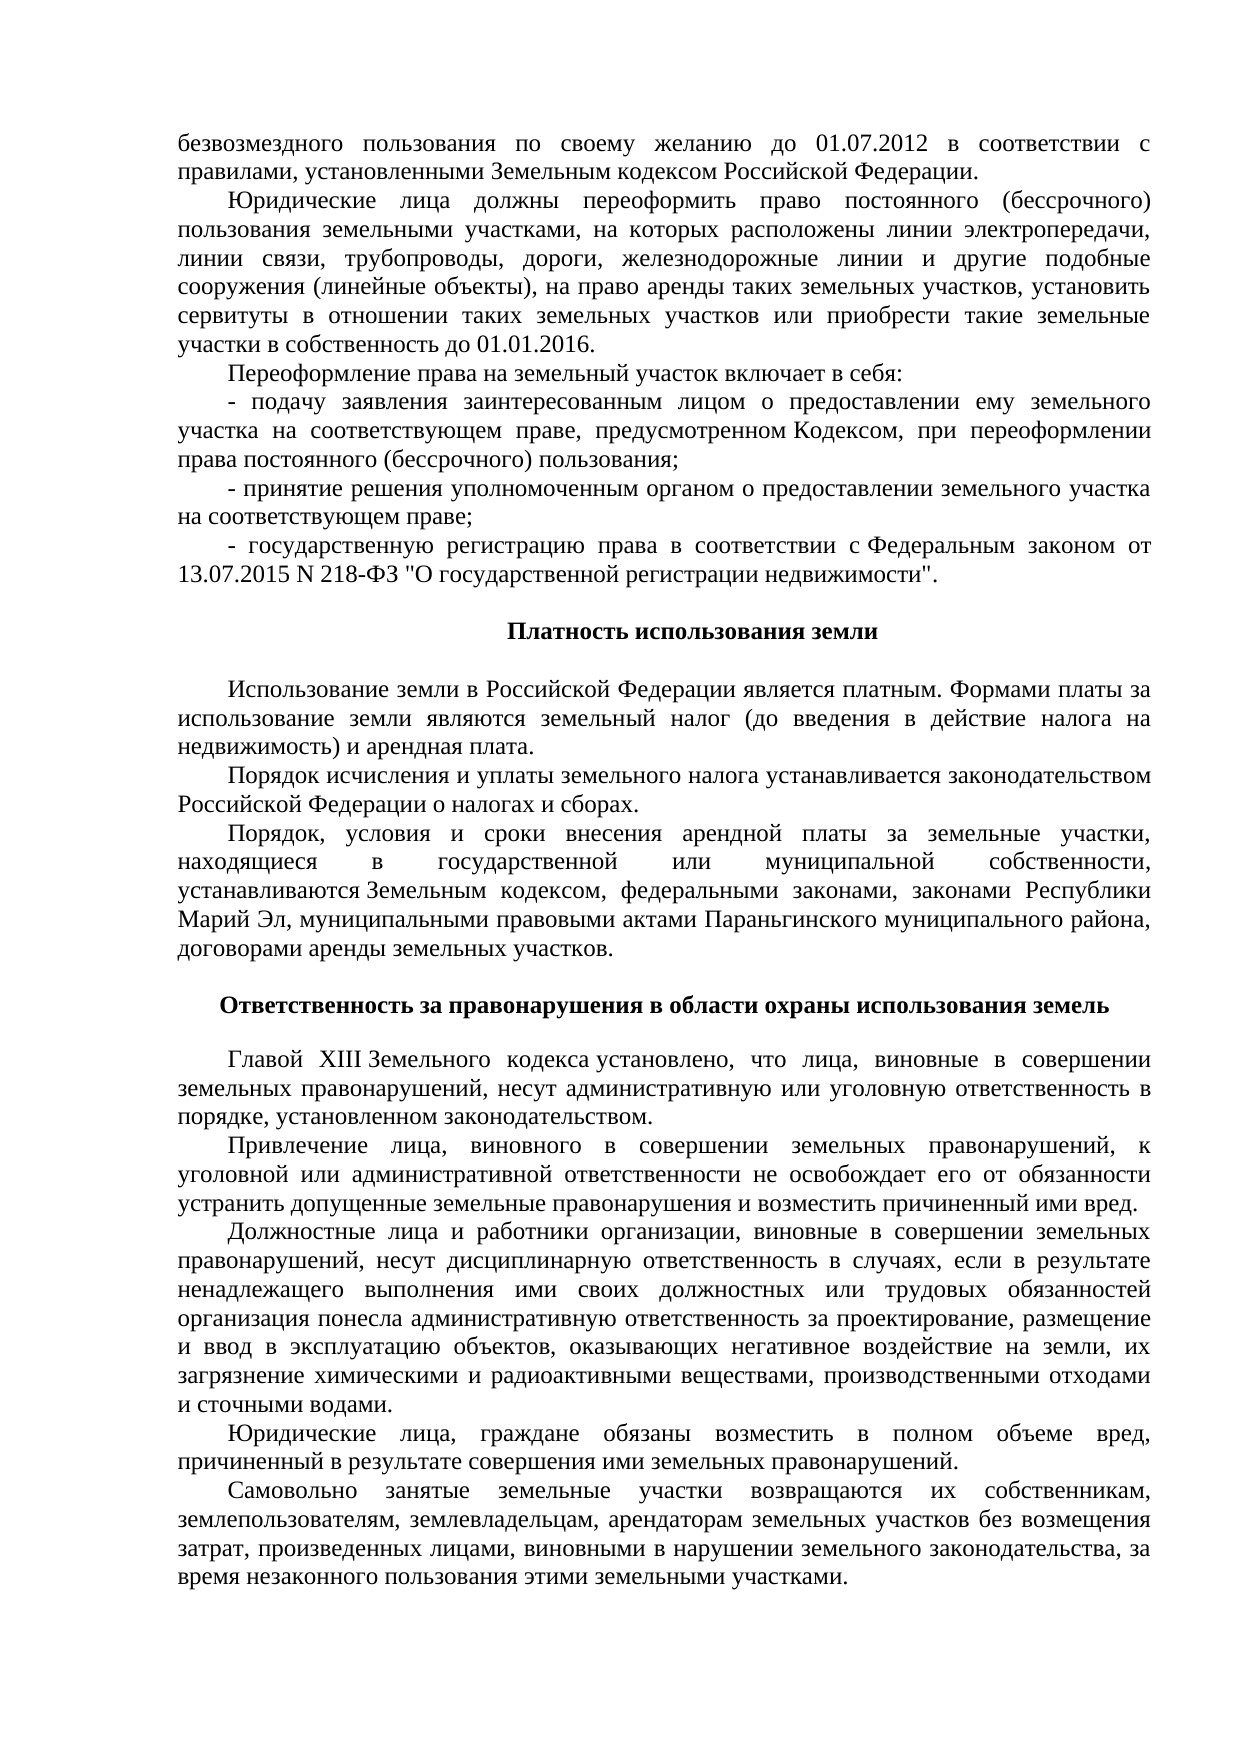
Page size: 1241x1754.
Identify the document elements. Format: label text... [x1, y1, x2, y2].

text - государственную регистрацию права в соответствии с Федеральным законом от 13.07.2015 N 218-ФЗ "О государственной регистрации недвижимости". [177, 530, 1152, 588]
text Использование земли в Российской Федерации является платным. Формами платы за использование земли являются земельный налог (до введения в действие налога на недвижимость) и арендная плата. [177, 674, 1152, 760]
text - подачу заявления заинтересованным лицом о предоставлении ему земельного участка на соответствующем праве, предусмотренном Кодексом, при переоформлении права постоянного (бессрочного) пользования; [177, 386, 1152, 473]
text - принятие решения уполномоченным органом о предоставлении земельного участка на соответствующем праве; [177, 473, 1152, 530]
text Порядок исчисления и уплаты земельного налога устанавливается законодательством Российской Федерации о налогах и сборах. [177, 760, 1152, 818]
text Привлечение лица, виновного в совершении земельных правонарушений, к уголовной или административной ответственности не освобождает его от обязанности устранить допущенные земельные правонарушения и возместить причиненный ими вред. [177, 1130, 1152, 1216]
text Должностные лица и работники организации, виновные в совершении земельных правонарушений, несут дисциплинарную ответственность в случаях, если в результате ненадлежащего выполнения ими своих должностных или трудовых обязанностей организация понесла административную ответственность за проектирование, размещение и ввод в эксплуатацию объектов, оказывающих негативное воздействие на земли, их загрязнение химическими и радиоактивными веществами, производственными отходами и сточными водами. [177, 1216, 1152, 1418]
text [177, 128, 1152, 185]
text Платность использования земли [177, 616, 1152, 645]
text Юридические лица должны переоформить право постоянного (бессрочного) пользования земельными участками, на которых расположены линии электропередачи, линии связи, трубопроводы, дороги, железнодорожные линии и другие подобные сооружения (линейные объекты), на право аренды таких земельных участков, установить сервитуты в отношении таких земельных участков или приобрести такие земельные участки в собственность до 01.01.2016. [177, 185, 1152, 358]
text Ответственность за правонарушения в области охраны использования земель [177, 961, 1152, 1019]
text Главой XIII Земельного кодекса установлено, что лица, виновные в совершении земельных правонарушений, несут административную или уголовную ответственность в порядке, установленном законодательством. [177, 1044, 1152, 1130]
text Самовольно занятые земельные участки возвращаются их собственникам, землепользователям, землевладельцам, арендаторам земельных участков без возмещения затрат, произведенных лицами, виновными в нарушении земельного законодательства, за время незаконного пользования этими земельными участками. [177, 1475, 1152, 1590]
text Переоформление права на земельный участок включает в себя: [177, 358, 1152, 386]
text Юридические лица, граждане обязаны возместить в полном объеме вред, причиненный в результате совершения ими земельных правонарушений. [177, 1418, 1152, 1475]
text Порядок, условия и сроки внесения арендной платы за земельные участки, находящиеся в государственной или муниципальной собственности, устанавливаются Земельным кодексом, федеральными законами, законами Республики Марий Эл, муниципальными правовыми актами Параньгинского муниципального района, договорами аренды земельных участков. [177, 818, 1152, 961]
